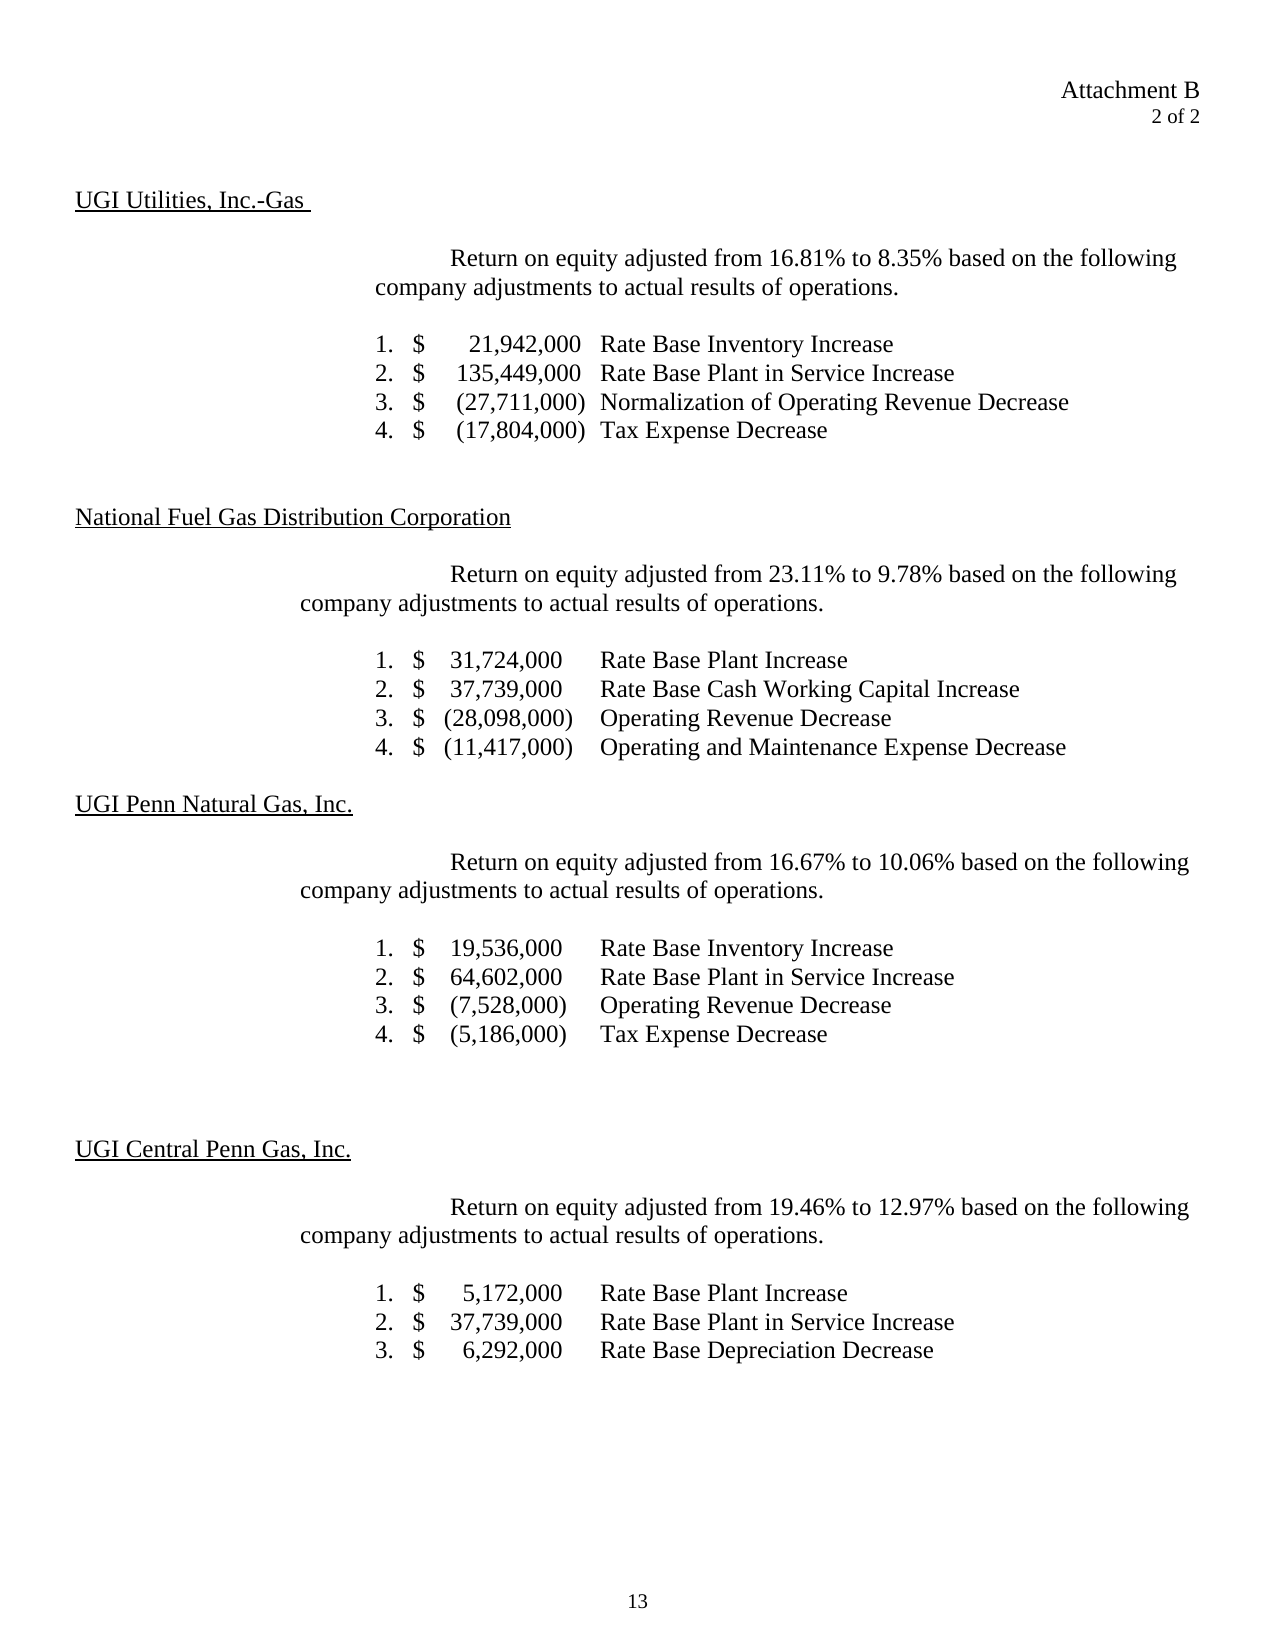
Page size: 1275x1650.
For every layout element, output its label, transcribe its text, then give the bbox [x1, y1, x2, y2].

text UGI Central Penn Gas, Inc. [75, 1134, 1200, 1163]
text National Fuel Gas Distribution Corporation [75, 502, 1200, 530]
list $ 37,739,000 Rate Base Cash Working Capital Increase [375, 674, 1200, 703]
text Return on equity adjusted from 23.11% to 9.78% based on the following company adjustments to actual results of operations. [75, 559, 1200, 617]
text Attachment B [75, 75, 1200, 104]
text Return on equity adjusted from 16.81% to 8.35% based on the following company adjustments to actual results of operations. [75, 243, 1200, 300]
list $ (28,098,000) Operating Revenue Decrease [375, 703, 1200, 732]
text UGI Penn Natural Gas, Inc. [75, 789, 1200, 818]
list $ 5,172,000 Rate Base Plant Increase [375, 1278, 1200, 1307]
list $ 64,602,000 Rate Base Plant in Service Increase [375, 962, 1200, 990]
list $ 6,292,000 Rate Base Depreciation Decrease [375, 1335, 1200, 1364]
list $ 21,942,000 Rate Base Inventory Increase [375, 329, 1200, 358]
list $ (11,417,000) Operating and Maintenance Expense Decrease [375, 732, 1200, 760]
list $ 135,449,000 Rate Base Plant in Service Increase [375, 358, 1200, 387]
text 2 of 2 [75, 104, 1200, 128]
text Return on equity adjusted from 16.67% to 10.06% based on the following company adjustments to actual results of operations. [75, 847, 1200, 904]
text UGI Utilities, Inc.-Gas [75, 185, 1200, 214]
list $ (5,186,000) Tax Expense Decrease [375, 1019, 1200, 1048]
list $ (7,528,000) Operating Revenue Decrease [375, 990, 1200, 1019]
list $ 19,536,000 Rate Base Inventory Increase [375, 933, 1200, 962]
text Return on equity adjusted from 19.46% to 12.97% based on the following company adjustments to actual results of operations. [75, 1192, 1200, 1249]
list $ (17,804,000) Tax Expense Decrease [375, 415, 1200, 444]
list $ 37,739,000 Rate Base Plant in Service Increase [375, 1307, 1200, 1335]
list $ 31,724,000 Rate Base Plant Increase [375, 645, 1200, 674]
list $ (27,711,000) Normalization of Operating Revenue Decrease [375, 387, 1200, 415]
